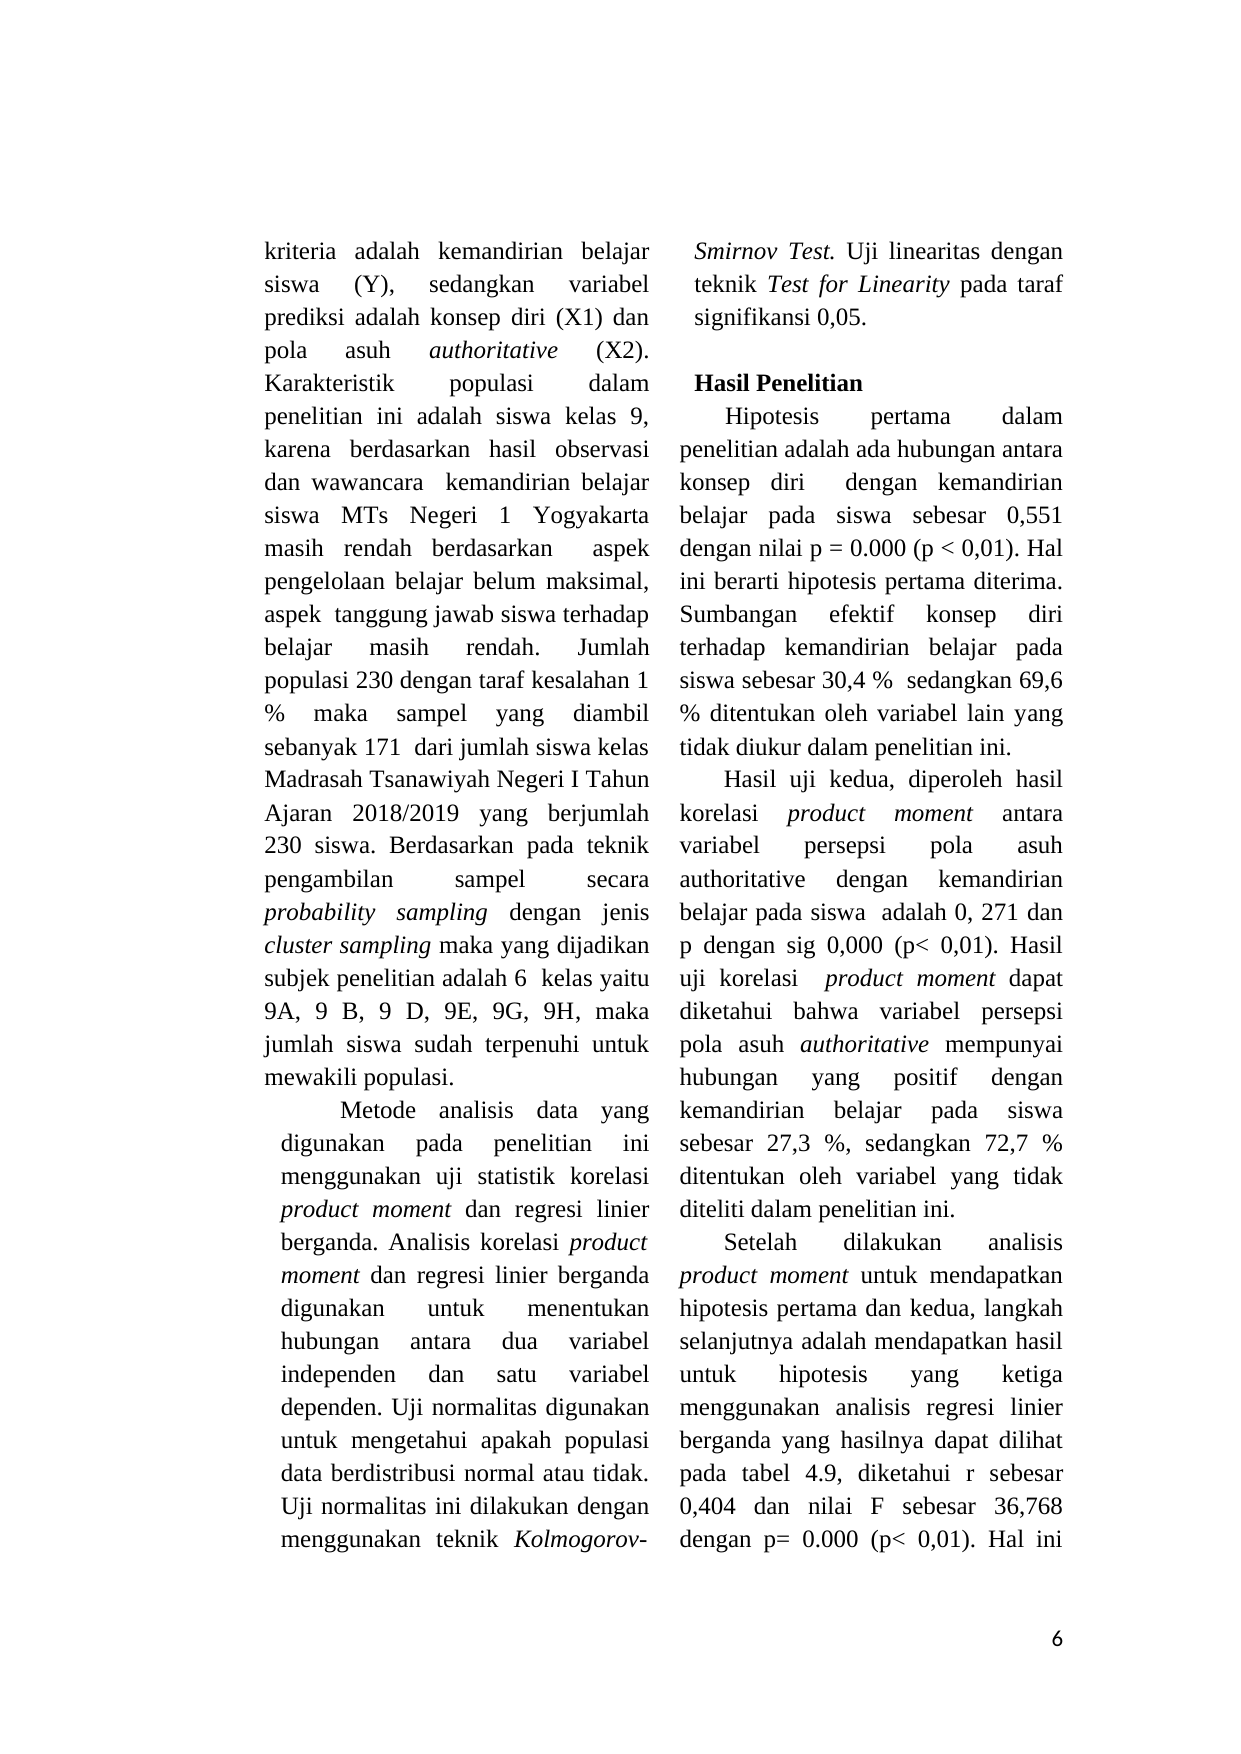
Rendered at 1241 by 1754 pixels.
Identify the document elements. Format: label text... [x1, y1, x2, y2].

text Hasil Penelitian [650, 368, 1063, 397]
list Hipotesis pertama dalam penelitian adalah ada hubungan antara konsep diri dengan kemandirian belajar pada siswa sebesar 0,551 dengan nilai p = 0.000 (p < 0,01). Hal ini berarti hipotesis pertama diterima. Sumbangan efektif konsep diri terhadap kemandirian belajar pada siswa sebesar 30,4 % sedangkan 69,6 % ditentukan oleh variabel lain yang tidak diukur dalam penelitian ini. [679, 401, 1063, 760]
text Metode analisis data yang digunakan pada penelitian ini menggunakan uji statistik korelasi product moment dan regresi linier berganda. Analisis korelasi product moment dan regresi linier berganda digunakan untuk menentukan hubungan antara dua variabel independen dan satu variabel dependen. Uji normalitas digunakan untuk mengetahui apakah populasi data berdistribusi normal atau tidak. Uji normalitas ini dilakukan dengan menggunakan teknik Kolmogorov-Smirnov Test. Uji linearitas dengan teknik Test for Linearity pada taraf signifikansi 0,05. [694, 236, 1063, 331]
list Hasil uji kedua, diperoleh hasil korelasi product moment antara variabel persepsi pola asuh authoritative dengan kemandirian belajar pada siswa adalah 0, 271 dan p dengan sig 0,000 (p< 0,01). Hasil uji korelasi product moment dapat diketahui bahwa variabel persepsi pola asuh authoritative mempunyai hubungan yang positif dengan kemandirian belajar pada siswa sebesar 27,3 %, sedangkan 72,7 % ditentukan oleh variabel yang tidak diteliti dalam penelitian ini. [679, 764, 1063, 1223]
text Metode analisis data yang digunakan pada penelitian ini menggunakan uji statistik korelasi product moment dan regresi linier berganda. Analisis korelasi product moment dan regresi linier berganda digunakan untuk menentukan hubungan antara dua variabel independen dan satu variabel dependen. Uji normalitas digunakan untuk mengetahui apakah populasi data berdistribusi normal atau tidak. Uji normalitas ini dilakukan dengan menggunakan teknik Kolmogorov-Smirnov Test. Uji linearitas dengan teknik Test for Linearity pada taraf signifikansi 0,05. [281, 1095, 649, 1553]
